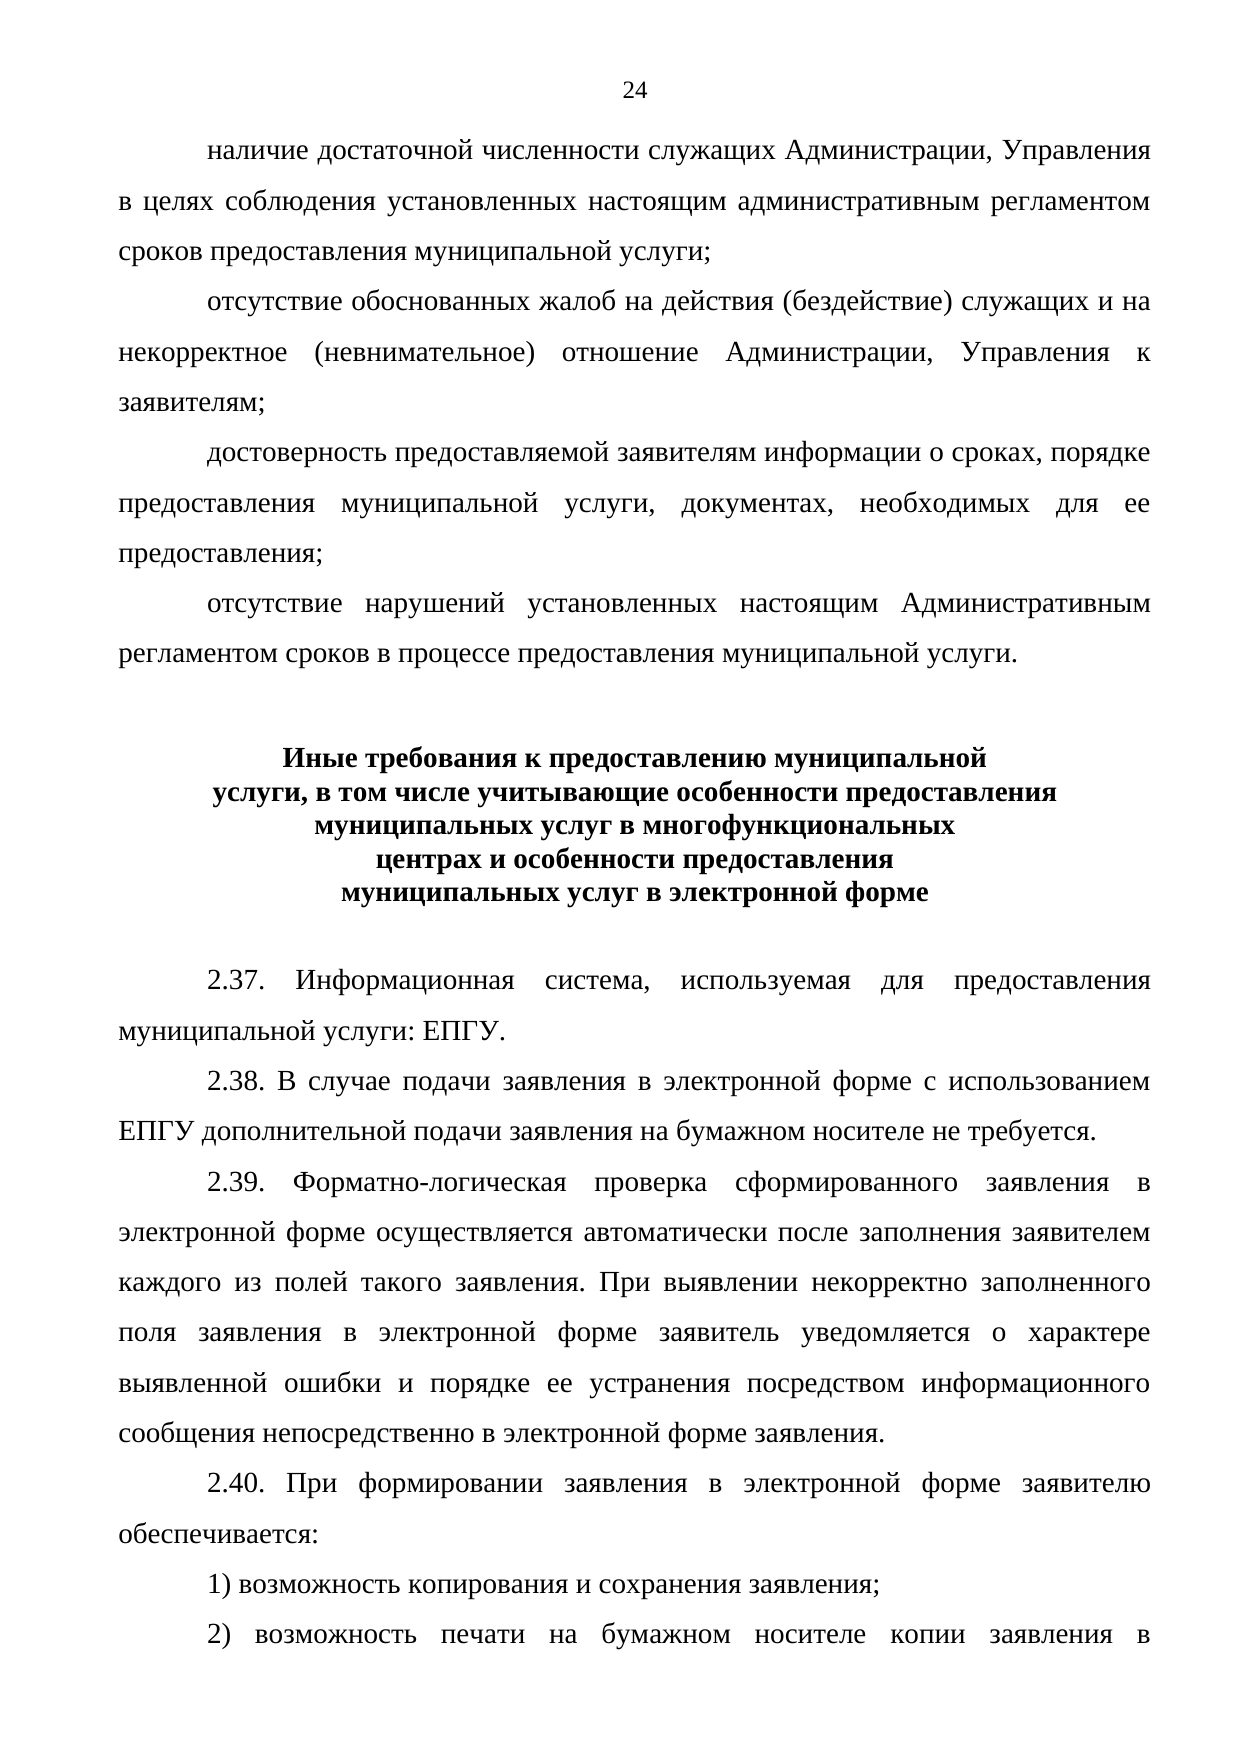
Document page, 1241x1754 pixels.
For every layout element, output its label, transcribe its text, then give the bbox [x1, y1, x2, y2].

text 2.37. Информационная система, используемая для предоставления муниципальной услуги: ЕПГУ. [118, 962, 1152, 1046]
title муниципальных услуг в электронной форме [118, 874, 1152, 908]
text 2.40. При формировании заявления в электронной форме заявителю обеспечивается: [118, 1466, 1152, 1549]
text достоверность предоставляемой заявителям информации о сроках, порядке предоставления муниципальной услуги, документах, необходимых для ее предоставления; [118, 434, 1152, 568]
title центрах и особенности предоставления [118, 841, 1152, 874]
title муниципальных услуг в многофункциональных [118, 807, 1152, 841]
text 2.39. Форматно-логическая проверка сформированного заявления в электронной форме осуществляется автоматически после заполнения заявителем каждого из полей такого заявления. При выявлении некорректно заполненного поля заявления в электронной форме заявитель уведомляется о характере выявленной ошибки и порядке ее устранения посредством информационного сообщения непосредственно в электронной форме заявления. [118, 1164, 1152, 1449]
text отсутствие обоснованных жалоб на действия (бездействие) служащих и на некорректное (невнимательное) отношение Администрации, Управления к заявителям; [118, 283, 1152, 418]
text 2.38. В случае подачи заявления в электронной форме с использованием ЕПГУ дополнительной подачи заявления на бумажном носителе не требуется. [118, 1063, 1152, 1147]
text наличие достаточной численности служащих Администрации, Управления в целях соблюдения установленных настоящим административным регламентом сроков предоставления муниципальной услуги; [118, 132, 1152, 267]
text отсутствие нарушений установленных настоящим Административным регламентом сроков в процессе предоставления муниципальной услуги. [118, 585, 1152, 669]
title услуги, в том числе учитывающие особенности предоставления [118, 774, 1152, 807]
text 1) возможность копирования и сохранения заявления; [118, 1566, 1152, 1600]
title Иные требования к предоставлению муниципальной [118, 740, 1152, 774]
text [118, 1616, 1152, 1650]
